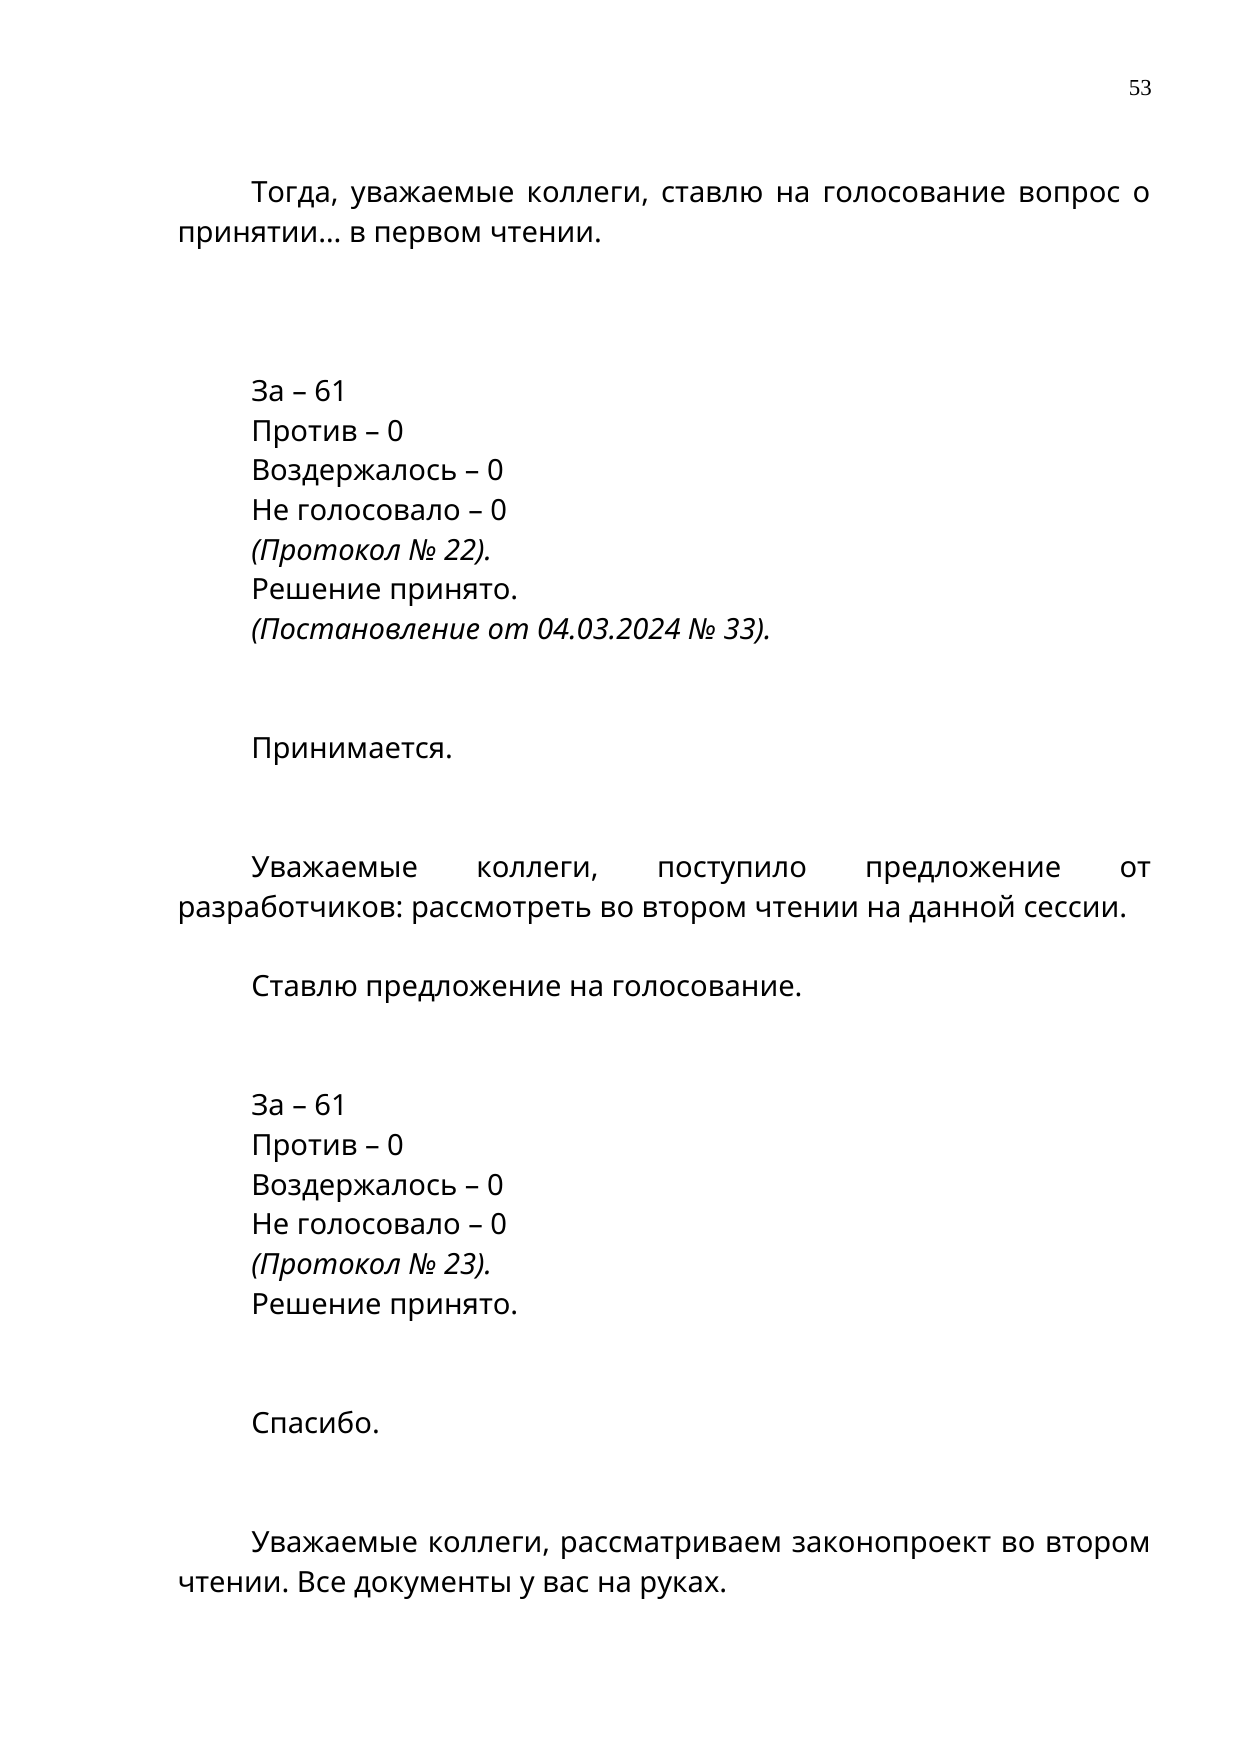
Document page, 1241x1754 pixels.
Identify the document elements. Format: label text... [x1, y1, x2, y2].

text Не голосовало – 0 [177, 489, 1152, 529]
text За – 61 [177, 1084, 1152, 1124]
text Против – 0 [177, 1124, 1152, 1164]
text (Протокол № 22). [177, 529, 1152, 569]
text Против – 0 [177, 410, 1152, 449]
text Ставлю предложение на голосование. [177, 966, 1152, 1005]
text Воздержалось – 0 [177, 449, 1152, 489]
text Тогда, уважаемые коллеги, ставлю на голосование вопрос о принятии… в первом чтении. [177, 172, 1152, 251]
text (Постановление от 04.03.2024 № 33). [177, 608, 1152, 648]
text За – 61 [177, 370, 1152, 410]
text Спасибо. [177, 1402, 1152, 1442]
text Уважаемые коллеги, поступило предложение от разработчиков: рассмотреть во втором чтении на данной сессии. [177, 846, 1152, 926]
text Уважаемые коллеги, рассматриваем законопроект во втором чтении. Все документы у вас на руках. [177, 1521, 1152, 1601]
text Принимается. [177, 727, 1152, 767]
text (Протокол № 23). [177, 1243, 1152, 1283]
text Решение принято. [177, 1283, 1152, 1323]
text Решение принято. [177, 569, 1152, 608]
text Не голосовало – 0 [177, 1204, 1152, 1243]
text Воздержалось – 0 [177, 1164, 1152, 1204]
